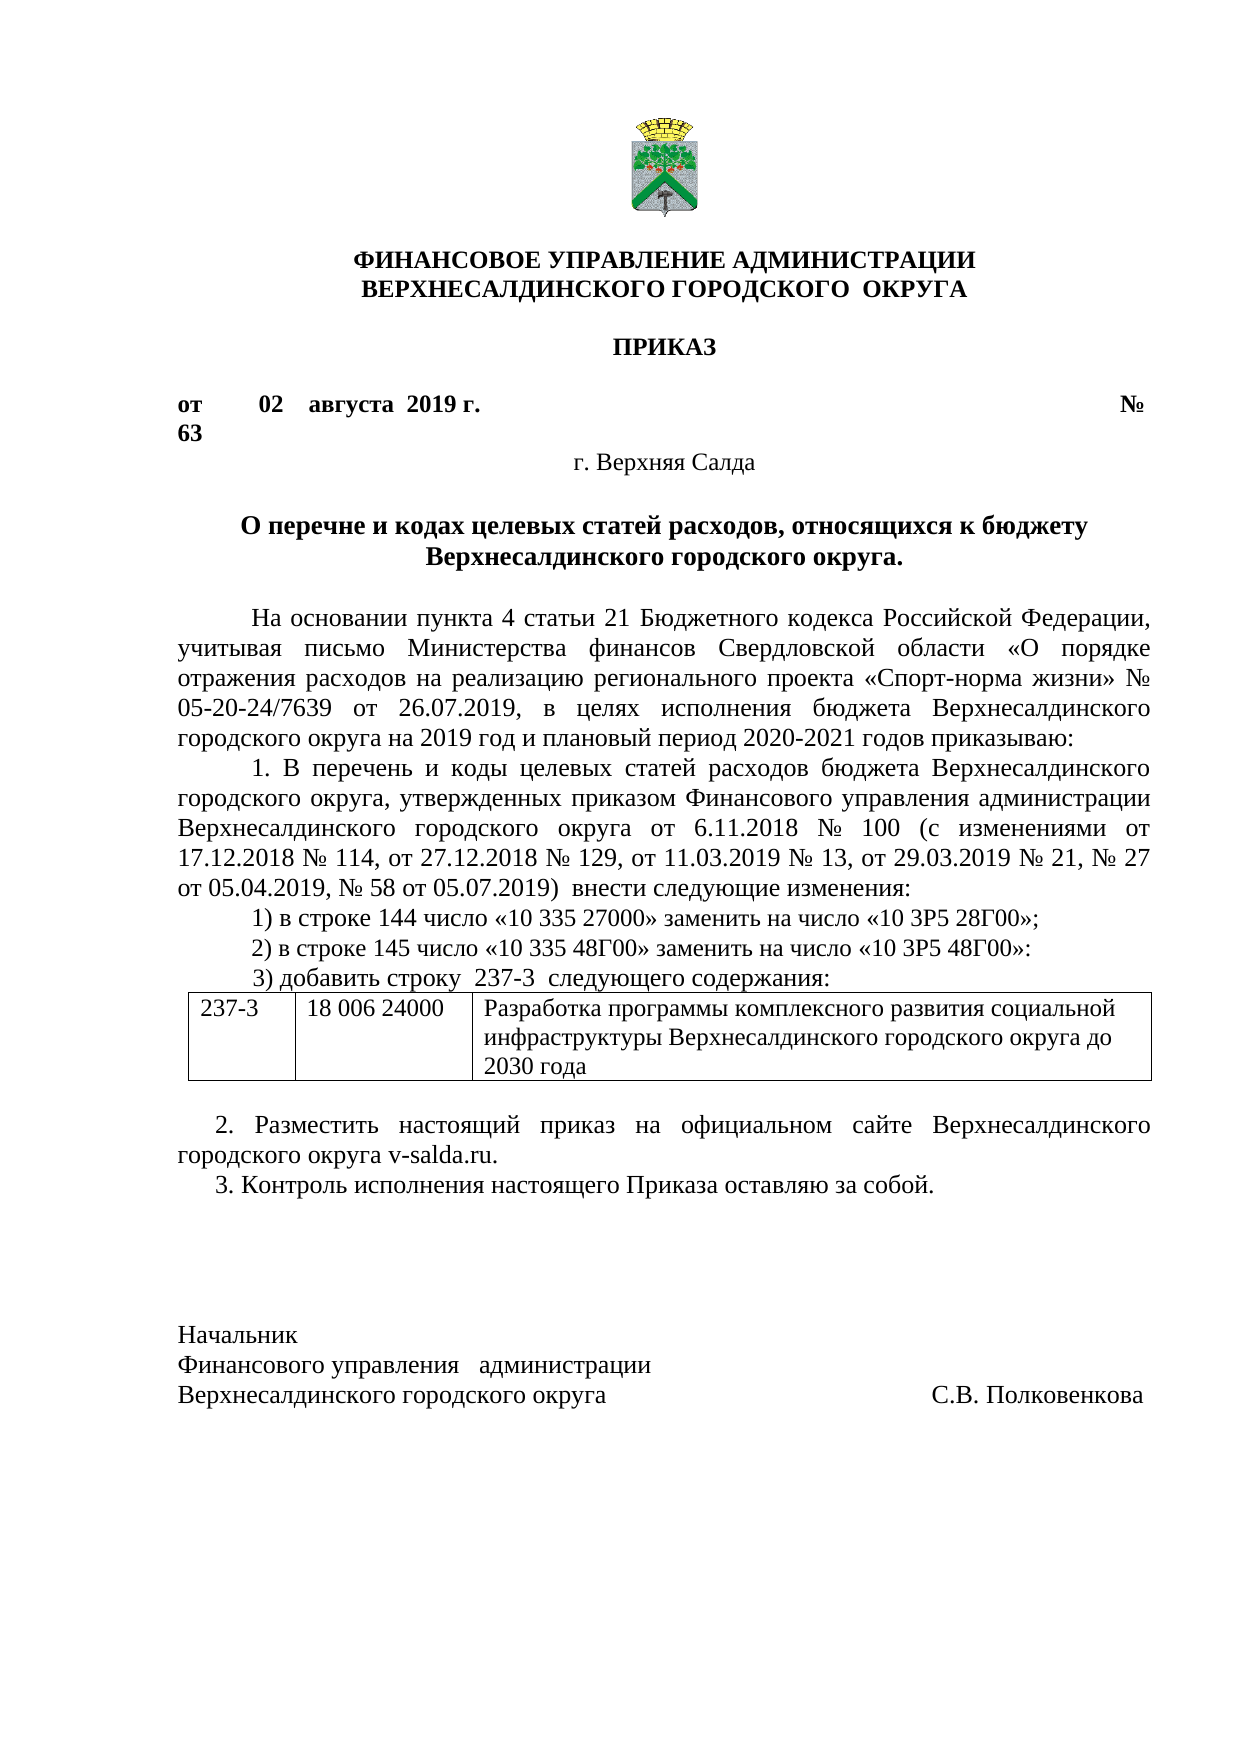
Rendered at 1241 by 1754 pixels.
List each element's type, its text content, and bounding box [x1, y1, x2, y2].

text от 02 августа 2019 г. № 63 [177, 389, 1152, 447]
text Верхнесалдинского городского округа С.В. Полковенкова [177, 1379, 1152, 1409]
text 1) в строке 144 число «10 335 27000» заменить на число «10 3P5 28Г00»; [177, 902, 1152, 932]
text 1. В перечень и коды целевых статей расходов бюджета Верхнесалдинского городского округа, утвержденных приказом Финансового управления администрации Верхнесалдинского городского округа от 6.11.2018 № 100 (с изменениями от 17.12.2018 № 114, от 27.12.2018 № 129, от 11.03.2019 № 13, от 29.03.2019 № 21, № 27 от 05.04.2019, № 58 от 05.07.2019) внести следующие изменения: [177, 752, 1152, 902]
text 3) добавить строку 237-3 следующего содержания: [177, 962, 1152, 992]
table_header Разработка программы комплексного развития социальной инфраструктуры Верхнесалдинского городского округа до 2030 года [473, 993, 1151, 1079]
text Начальник [177, 1319, 1152, 1349]
text Финансового управления администрации [177, 1349, 1152, 1379]
text 2. Разместить настоящий приказ на официальном сайте Верхнесалдинского городского округа v-salda.ru. [177, 1109, 1152, 1169]
text ВерхнесалдинскоГО городскоГО округА [177, 274, 1152, 303]
text Финансовое управление АДМИНИСТРАЦИИ [177, 245, 1152, 274]
text г. Верхняя Салда [177, 447, 1152, 475]
picture [631, 118, 698, 217]
text На основании пункта 4 статьи 21 Бюджетного кодекса Российской Федерации, учитывая письмо Министерства финансов Свердловской области «О порядке отражения расходов на реализацию регионального проекта «Спорт-норма жизни» № 05-20-24/7639 от 26.07.2019, в целях исполнения бюджета Верхнесалдинского городского округа на 2019 год и плановый период 2020-2021 годов приказываю: [177, 602, 1152, 752]
text 3. Контроль исполнения настоящего Приказа оставляю за собой. [177, 1169, 1152, 1199]
text ПРИКАЗ [177, 332, 1152, 360]
table_header 18 006 24000 [296, 993, 472, 1079]
table_header 237-3 [189, 993, 295, 1079]
text О перечне и кодах целевых статей расходов, относящихся к бюджету Верхнесалдинского городского округа. [177, 509, 1152, 571]
text 2) в строке 145 число «10 335 48Г00» заменить на число «10 3P5 48Г00»: [177, 932, 1152, 962]
